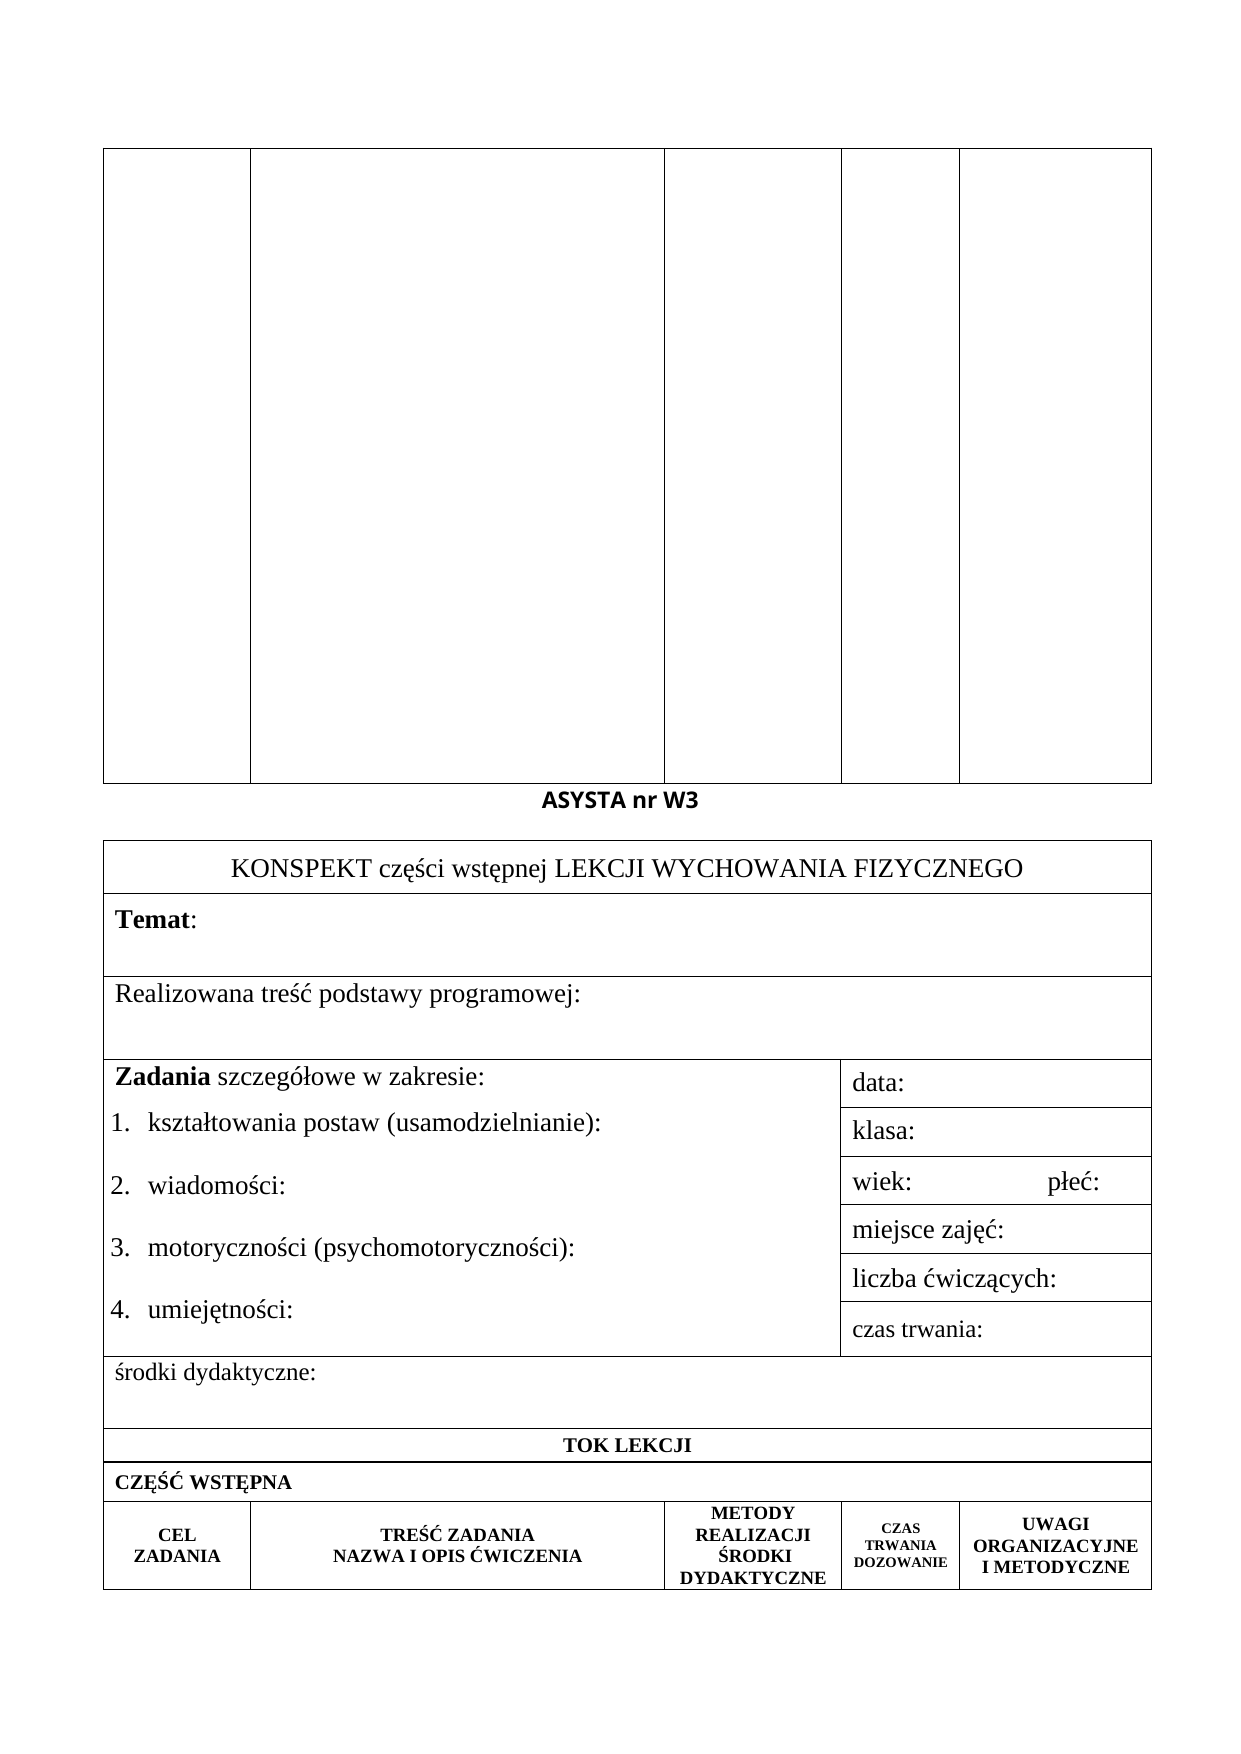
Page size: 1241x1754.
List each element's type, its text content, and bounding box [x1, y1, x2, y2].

table_header KONSPEKT części wstępnej LEKCJI WYCHOWANIA FIZYCZNEGO [104, 841, 1151, 893]
table_cell [842, 149, 959, 782]
table_cell TREŚĆ ZADANIA NAZWA I OPIS ĆWICZENIA [251, 1502, 664, 1588]
table_cell liczba ćwiczących: [841, 1254, 1151, 1301]
table_cell [665, 149, 841, 782]
table_cell klasa: [841, 1108, 1151, 1156]
table_cell TOK LEKCJI [104, 1429, 1151, 1461]
table_cell Zadania szczegółowe w zakresie: kształtowania postaw (usamodzielnianie): wiadomości: motoryczności (psychomotoryczności): umiejętności: [104, 1060, 840, 1356]
table_cell CZAS TRWANIA DOZOWANIE [842, 1502, 959, 1588]
table_cell [104, 149, 250, 782]
table_cell UWAGI ORGANIZACYJNE I METODYCZNE [960, 1502, 1151, 1588]
table_cell CZĘŚĆ WSTĘPNA [104, 1463, 1151, 1501]
table_cell [251, 149, 664, 782]
table_cell wiek: płeć: [841, 1157, 1151, 1204]
table_cell miejsce zajęć: [841, 1205, 1151, 1252]
table_cell Temat: [104, 894, 1151, 976]
table_cell CEL ZADANIA [104, 1502, 250, 1588]
table_cell data: [841, 1060, 1151, 1107]
table_cell czas trwania: [841, 1302, 1151, 1356]
table_cell środki dydaktyczne: [104, 1357, 1151, 1428]
text ASYSTA nr W3 [148, 784, 1093, 815]
table_cell [960, 149, 1151, 782]
table_cell METODY REALIZACJI ŚRODKI DYDAKTYCZNE [665, 1502, 841, 1588]
table_cell Realizowana treść podstawy programowej: [104, 977, 1151, 1059]
